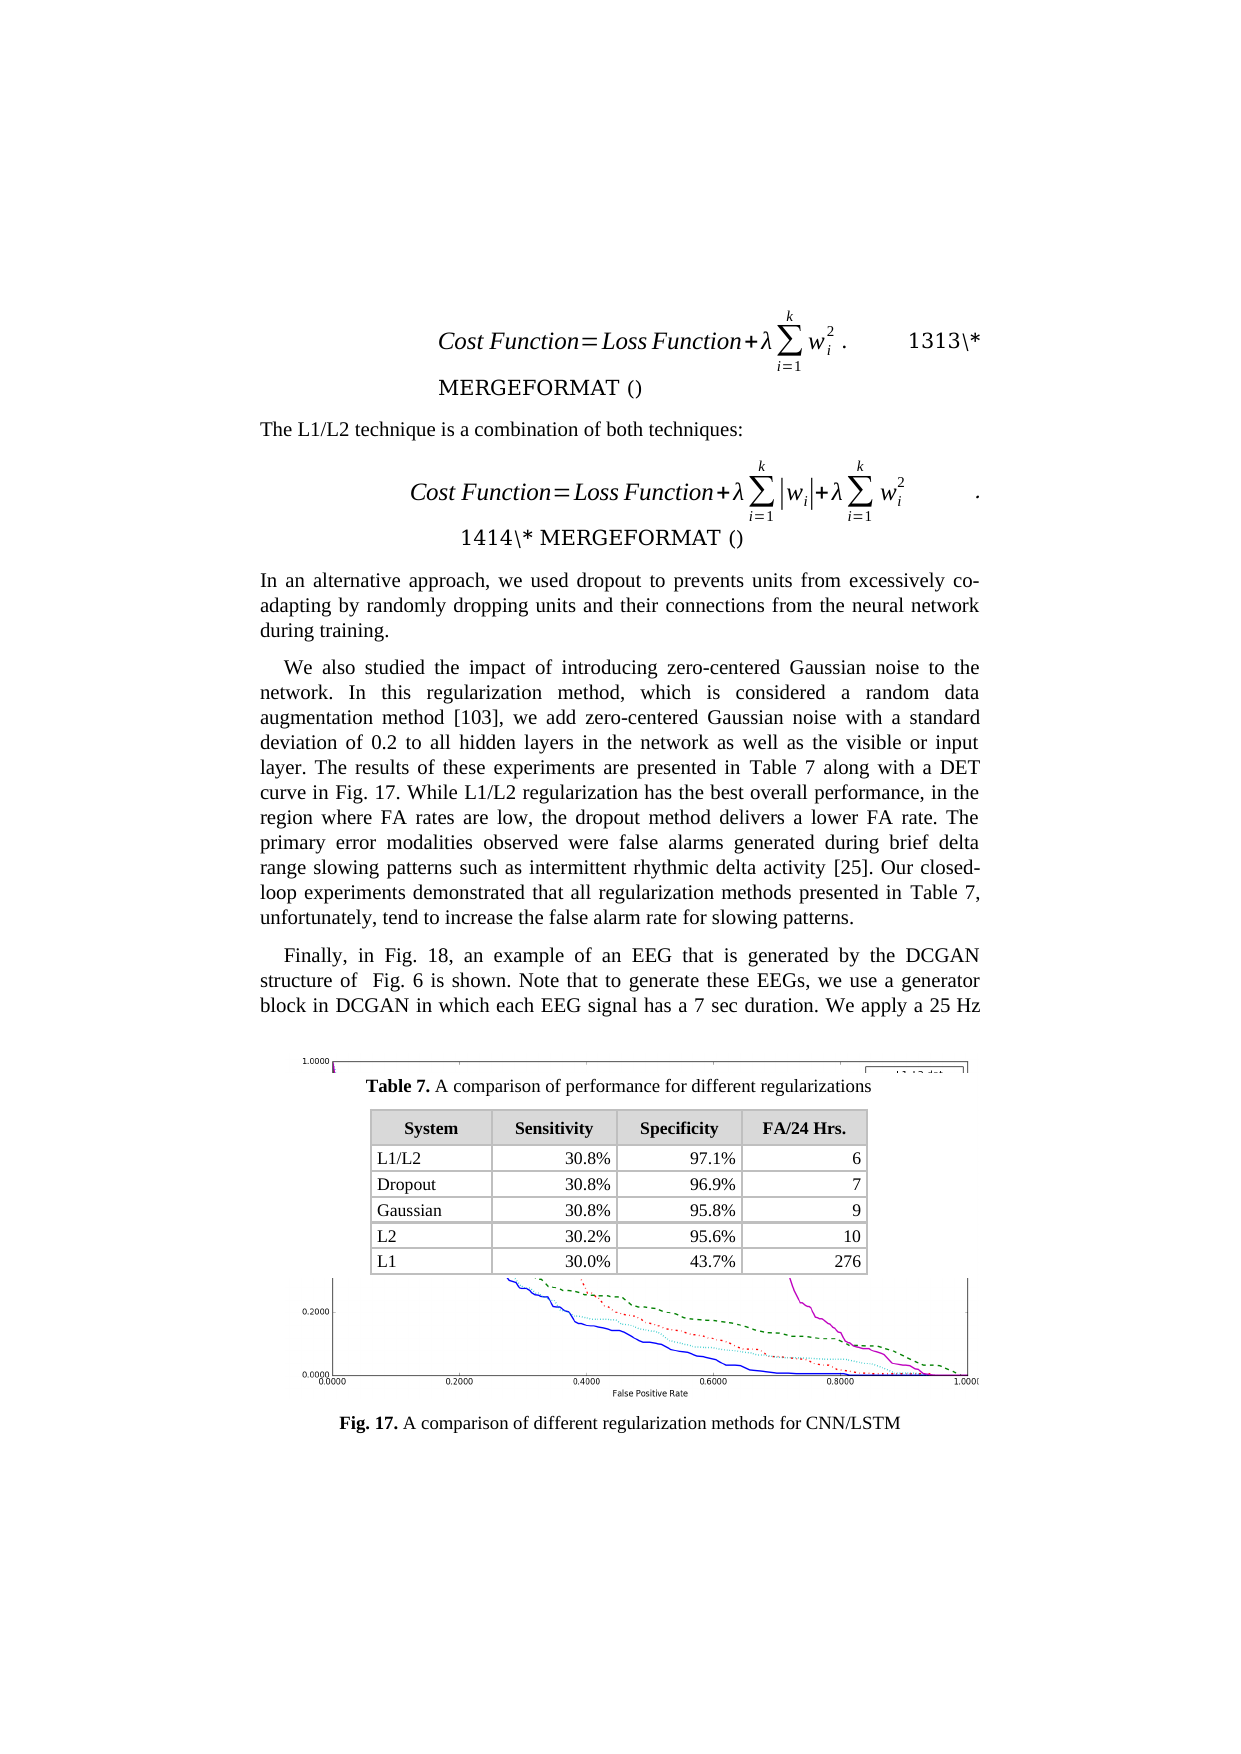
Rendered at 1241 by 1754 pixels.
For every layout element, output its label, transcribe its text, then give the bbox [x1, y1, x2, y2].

text The L1/L2 technique is a combination of both techniques: [260, 416, 980, 441]
text . [410, 458, 980, 550]
text In an alternative approach, we used dropout to prevents units from excessively co-adapting by randomly dropping units and their connections from the neural network during training. [260, 567, 980, 642]
text . [438, 307, 980, 399]
picture [285, 1053, 979, 1399]
